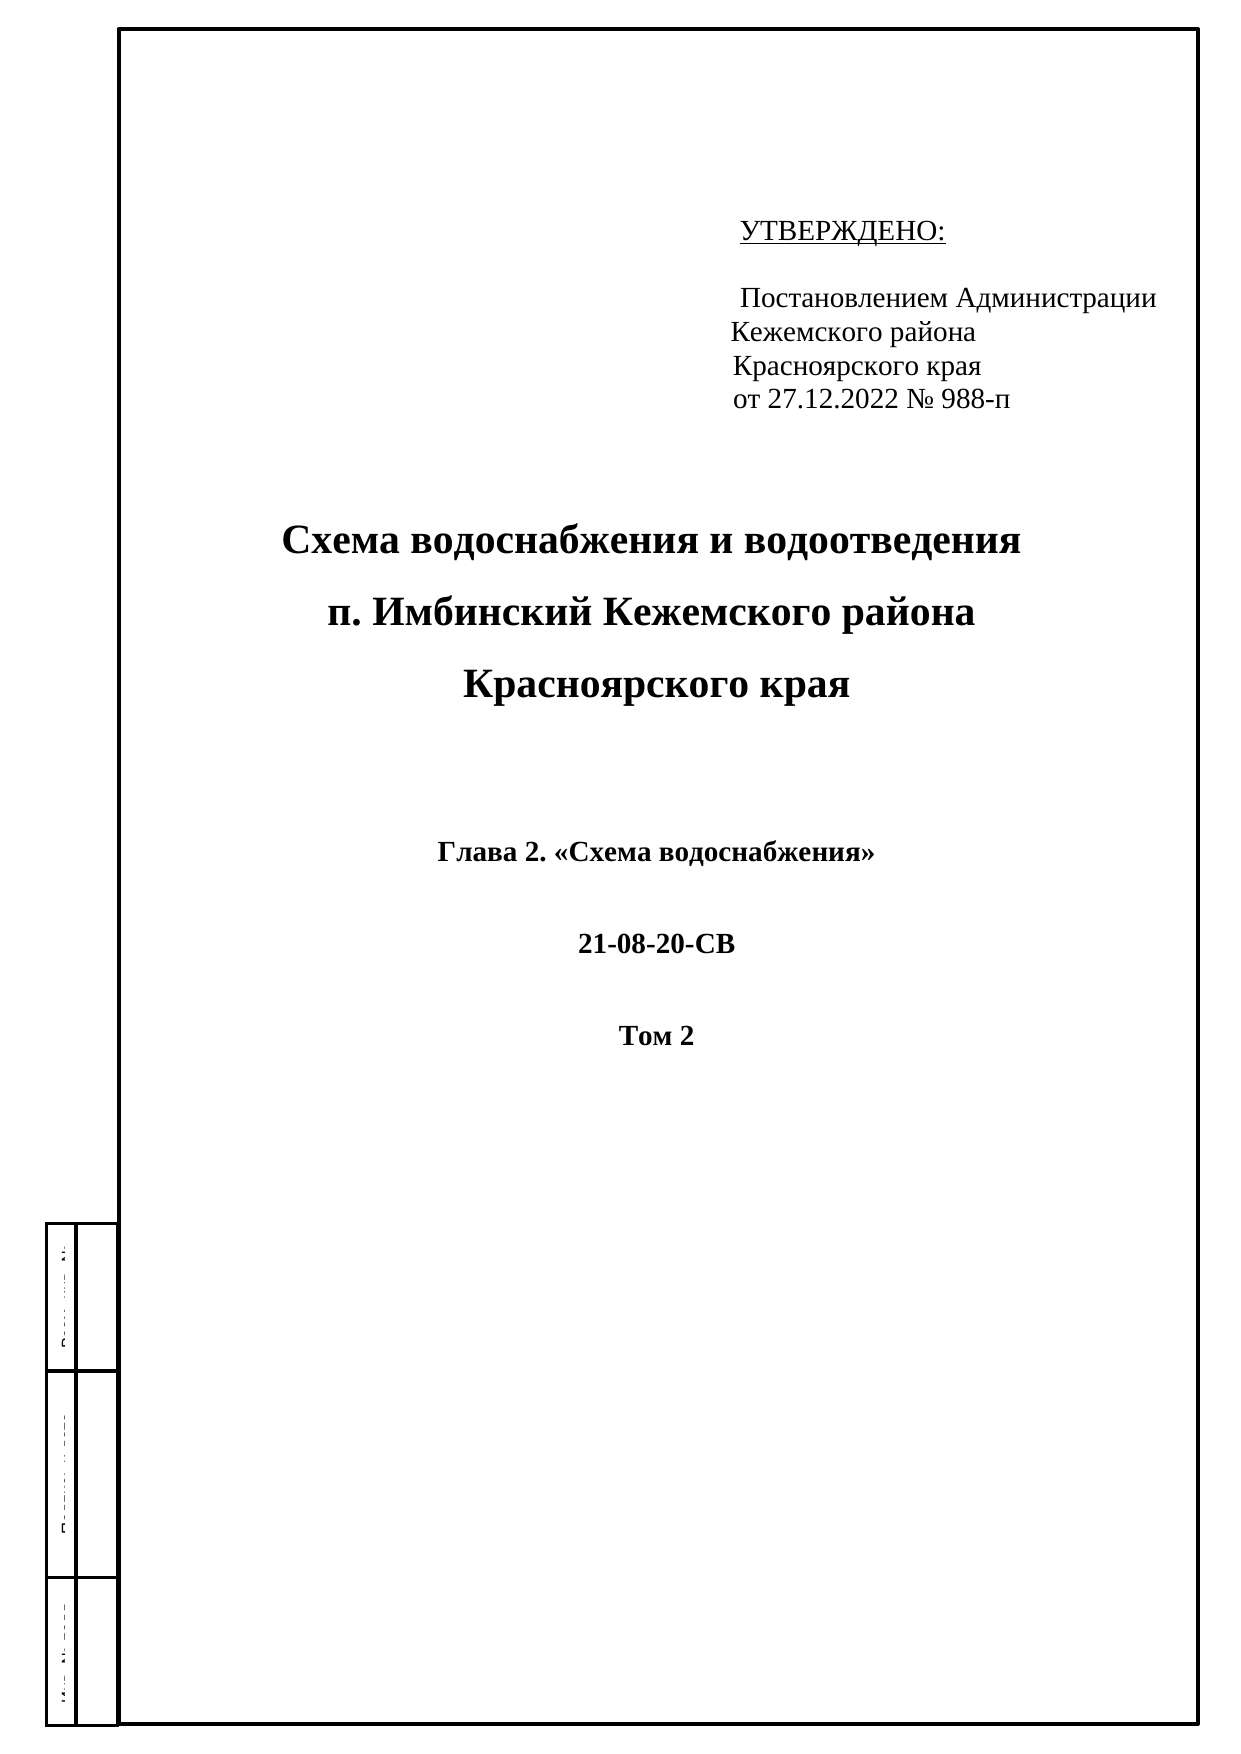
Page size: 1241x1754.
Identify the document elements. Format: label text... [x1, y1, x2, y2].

text Постановлением Администрации [133, 281, 1180, 314]
text от 27.12.2022 № 988-п [133, 381, 1180, 415]
text Схема водоснабжения и водоотведения п. Имбинский Кежемского района Красноярского края [133, 515, 1180, 706]
text Глава 2. «Схема водоснабжения» [133, 834, 1180, 868]
text Том 2 [133, 1018, 1180, 1052]
text 21-08-20-СВ [133, 927, 1180, 960]
text УТВЕРЖДЕНО: [133, 213, 1180, 247]
text Красноярского края [133, 348, 1180, 381]
text Кежемского района [133, 314, 1180, 348]
